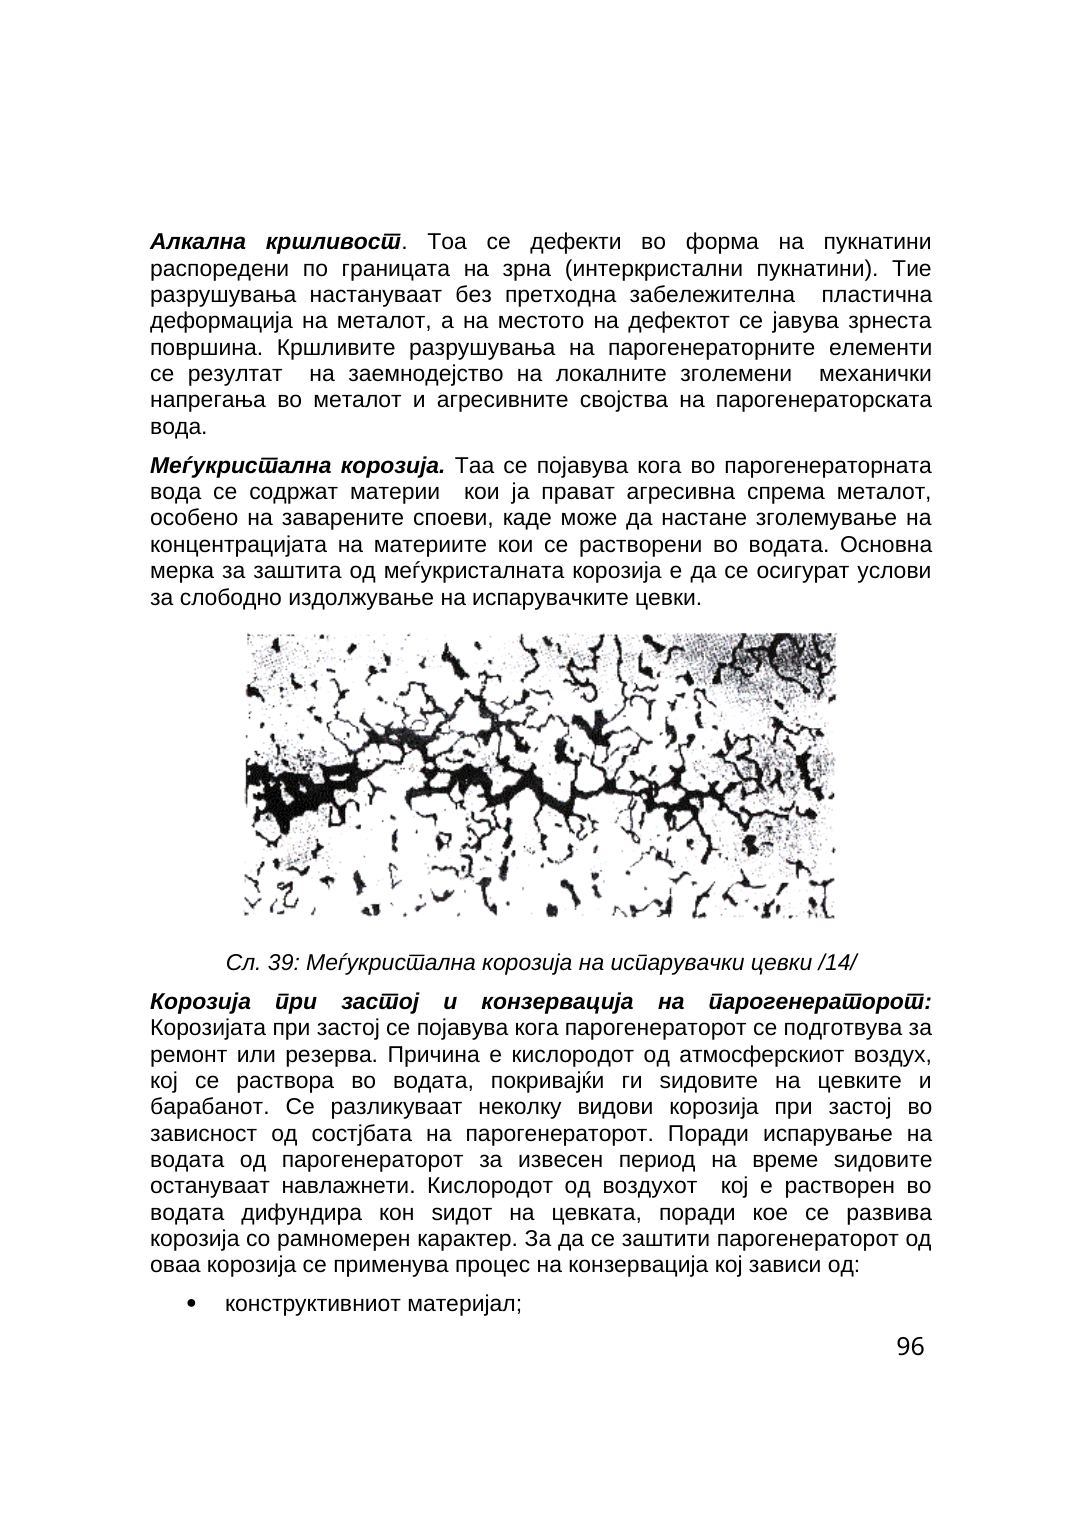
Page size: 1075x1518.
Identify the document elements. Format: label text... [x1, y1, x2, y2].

text Корозија при застој и конзервација на парогенераторот: Корозијата при застој се појавува кога парогенераторот се подготвува за ремонт или резерва. Причина е кислородот од атмосферскиот воздух, кој се раствора во водата, покривајќи ги ѕидовите на цевките и барабанот. Се разликуваат неколку видови корозија при застој во зависност од состјбата на парогенераторот. Поради испарување на водата од парогенераторот за извесен период на време ѕидовите остануваат навлажнети. Кислородот од воздухот кој е растворен во водата дифундира кон ѕидот на цевката, поради кое се развива корозија со рамномерен карактер. За да се заштити парогенераторот од оваа корозија се применува процес на конзервација кој зависи од: [150, 988, 932, 1278]
text Меѓукристална корозија. Таа се појавува кога во парогенераторната вода се содржат материи кои ја прават агресивна спрема металот, особено на заварените споеви, каде може да настане зголемување на концентрацијата на материите кои се растворени во водата. Основна мерка за заштита од меѓукристалната корозија е да се осигурат услови за слободно издолжување на испарувачките цевки. [150, 452, 932, 610]
picture [232, 622, 850, 937]
list конструктивниот материјал; [187, 1290, 932, 1317]
text Сл. 39: Меѓукристална корозија на испарувачки цевки /14/ [150, 949, 932, 975]
text Алкална кршливост. Тоа се дефекти во форма на пукнатини распоредени по границата на зрна (интеркристални пукнатини). Тие разрушувања настануваат без претходна забележителна пластична деформација на металот, а на местото на дефектот се јавува зрнеста површина. Кршливите разрушувања на парогенераторните елементи се резултат на заемнодејство на локалните зголемени механички напрегања во металот и агресивните својства на парогенераторската вода. [150, 228, 932, 439]
